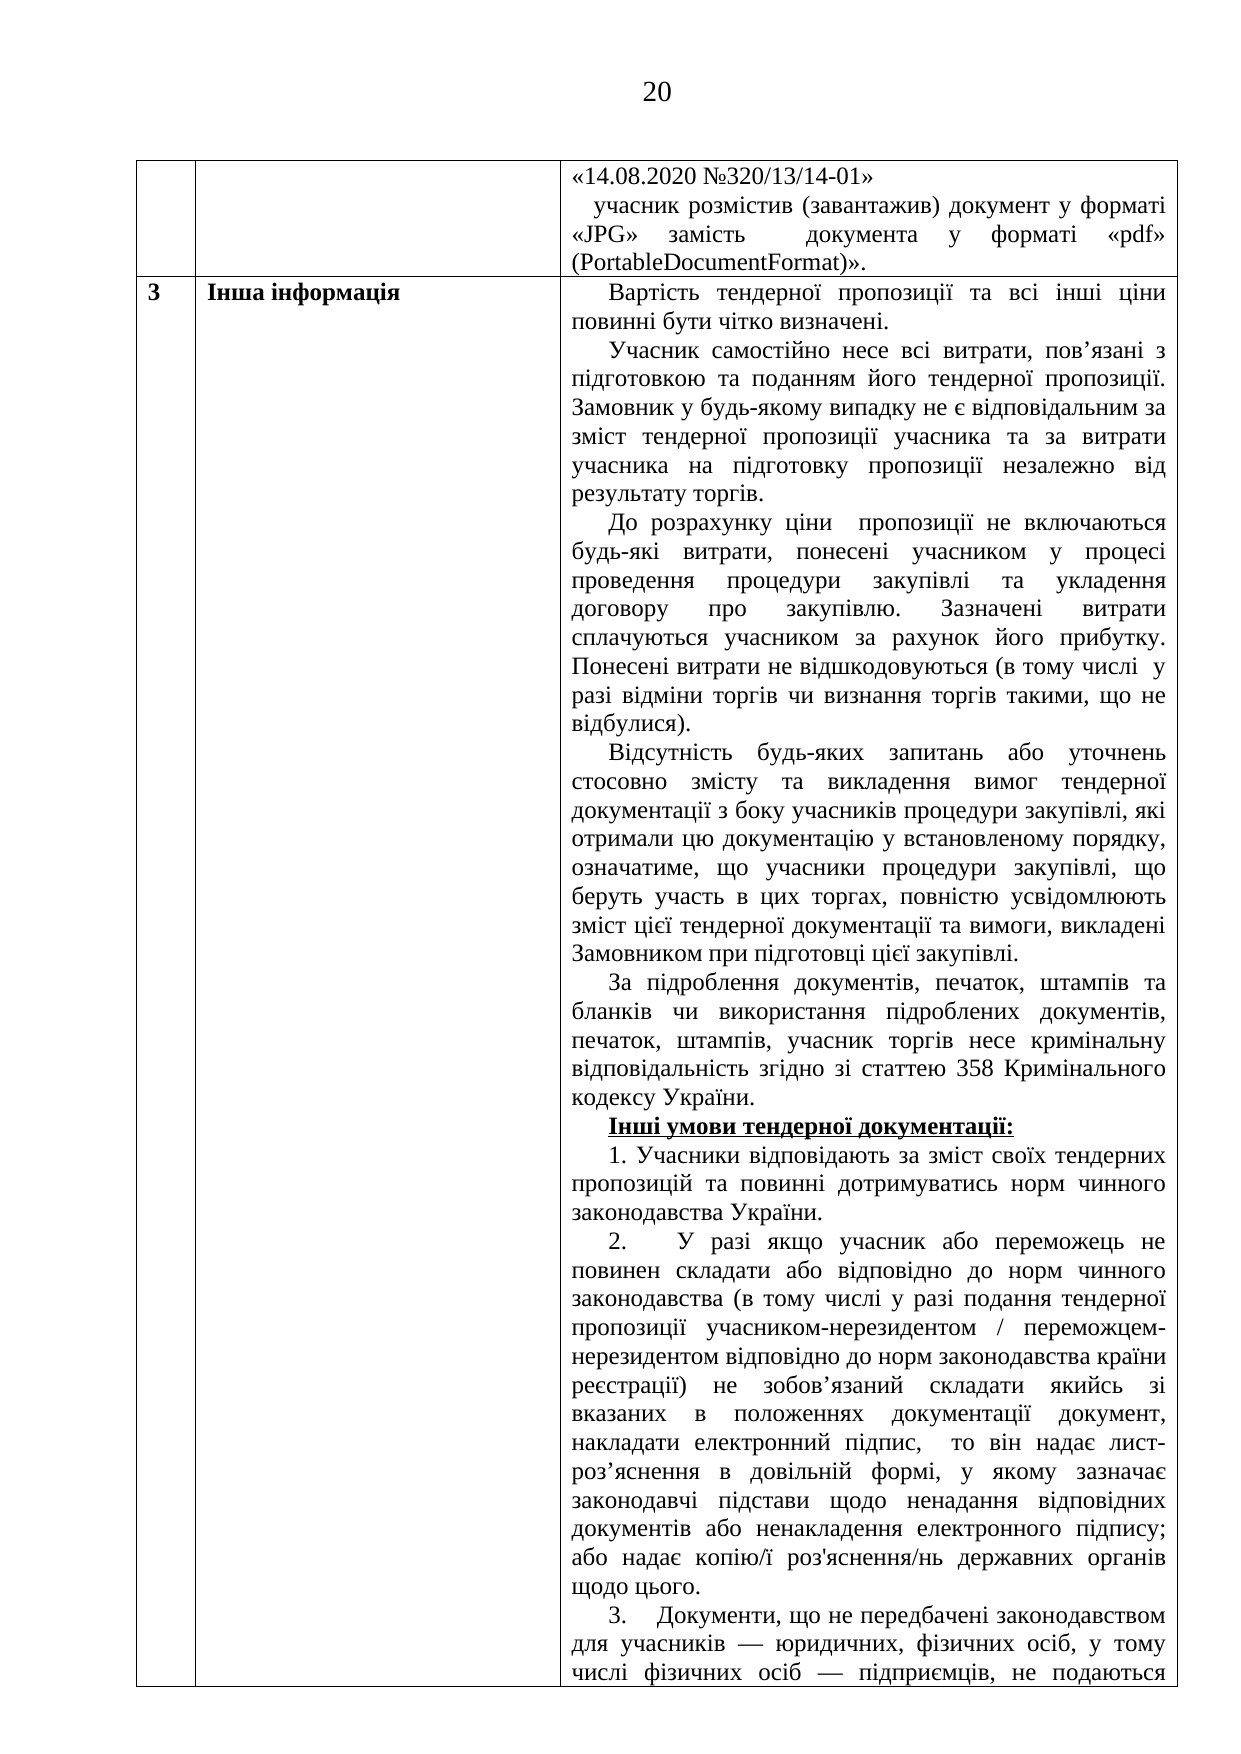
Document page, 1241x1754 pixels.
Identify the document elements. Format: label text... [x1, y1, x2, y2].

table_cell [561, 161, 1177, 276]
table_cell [561, 277, 1177, 1686]
table_cell Інша інформація [196, 277, 560, 1686]
table_cell 3 [137, 277, 195, 1686]
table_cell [196, 161, 560, 276]
table_cell 2 [137, 161, 195, 276]
